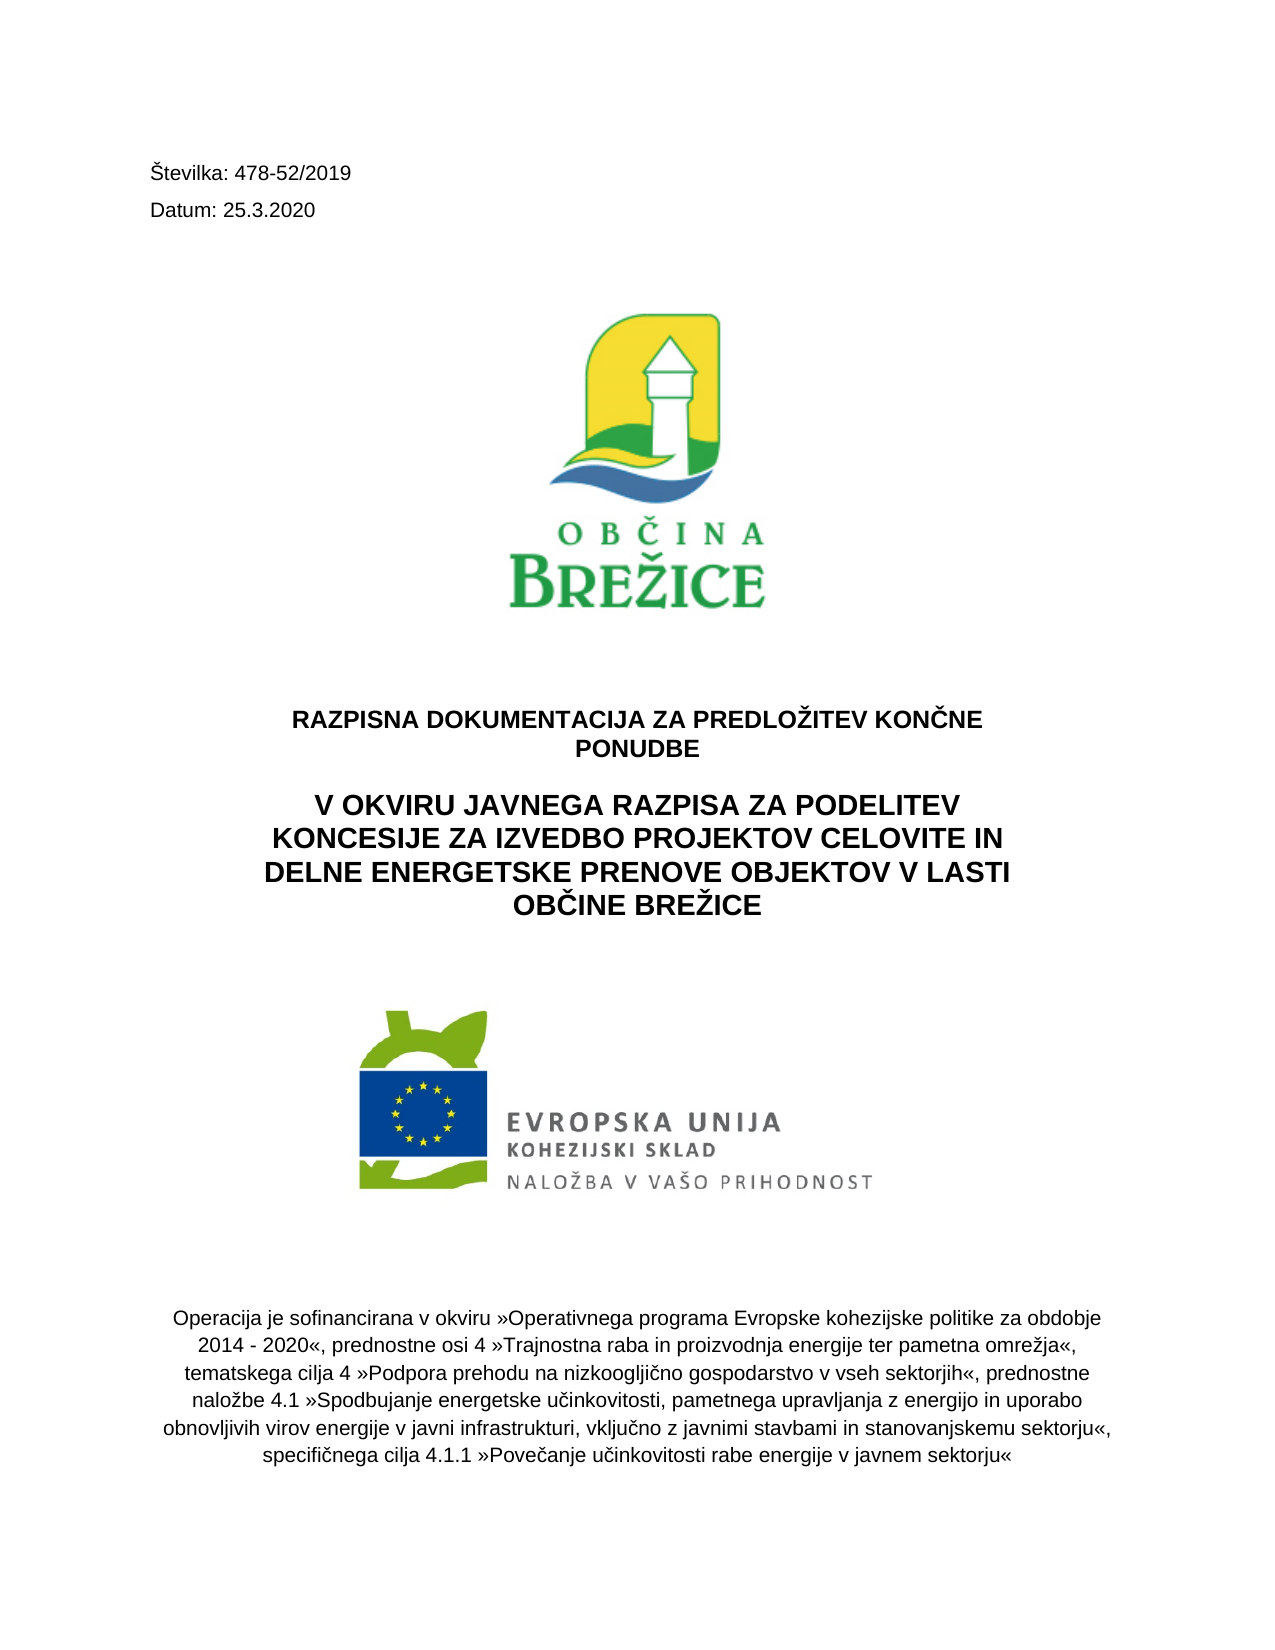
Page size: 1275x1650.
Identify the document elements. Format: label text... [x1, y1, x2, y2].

text Datum: 25.3.2020 [150, 198, 1125, 222]
picture [332, 995, 943, 1233]
text RAZPISNA DOKUMENTACIJA ZA PREDLOŽITEV KONČNE PONUDBE [262, 705, 1012, 762]
text Številka: 478-52/2019 [150, 160, 1125, 184]
text Operacija je sofinancirana v okviru »Operativnega programa Evropske kohezijske politike za obdobje 2014 - 2020«, prednostne osi 4 »Trajnostna raba in proizvodnja energije ter pametna omrežja«, tematskega cilja 4 »Podpora prehodu na nizkoogljično gospodarstvo v vseh sektorjih«, prednostne naložbe 4.1 »Spodbujanje energetske učinkovitosti, pametnega upravljanja z energijo in uporabo obnovljivih virov energije v javni infrastrukturi, vključno z javnimi stavbami in stanovanjskemu sektorju«, specifičnega cilja 4.1.1 »Povečanje učinkovitosti rabe energije v javnem sektorju« [150, 1306, 1125, 1467]
picture [442, 264, 833, 656]
text V OKVIRU JAVNEGA RAZPISA ZA PODELITEV KONCESIJE ZA IZVEDBO PROJEKTOV CELOVITE IN DELNE ENERGETSKE PRENOVE OBJEKTOV V LASTI OBČINE BREŽICE [262, 787, 1012, 922]
